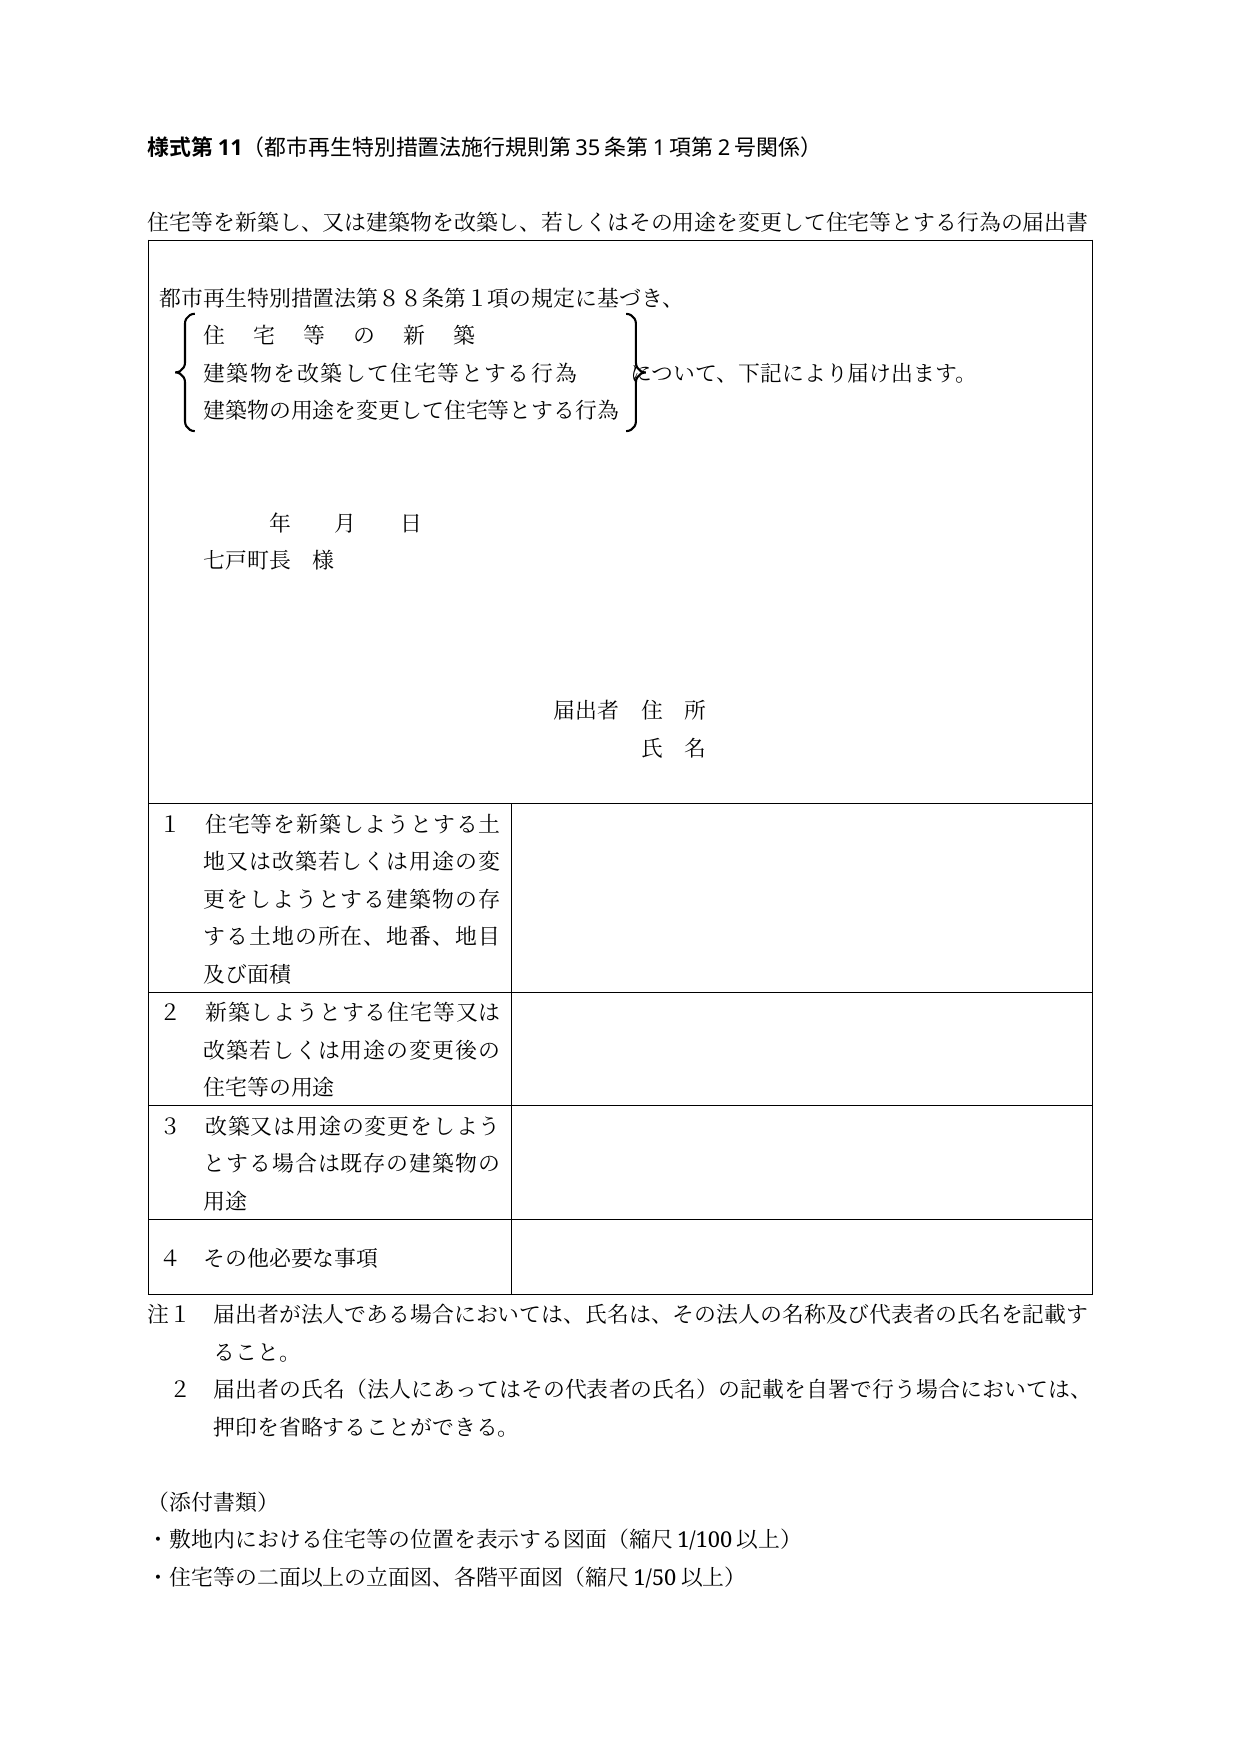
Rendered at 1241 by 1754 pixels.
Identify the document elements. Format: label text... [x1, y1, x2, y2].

text ２ 届出者の氏名（法人にあってはその代表者の氏名）の記載を自署で行う場合においては、押印を省略することができる。 [169, 1370, 1092, 1445]
table_cell ２ 新築しようとする住宅等又は改築若しくは用途の変更後の住宅等の用途 [149, 993, 511, 1105]
table_cell ４ その他必要な事項 [149, 1220, 511, 1294]
text 様式第11（都市再生特別措置法施行規則第35条第1項第2号関係） [148, 127, 1092, 164]
text 住宅等を新築し、又は建築物を改築し、若しくはその用途を変更して住宅等とする行為の届出書 [148, 202, 1092, 239]
table_cell [512, 1106, 1092, 1219]
table_cell １ 住宅等を新築しようとする土地又は改築若しくは用途の変更をしようとする建築物の存する土地の所在、地番、地目及び面積 [149, 804, 511, 992]
table_header 都市再生特別措置法第８８条第１項の規定に基づき、 住宅等の新築 建築物を改築して住宅等とする行為 について、下記により届け出ます。 建築物の用途を変更して住宅等とする行為 年 月 日 七戸町長 様 届出者 住 所 氏 名 [149, 241, 1092, 803]
text ・住宅等の二面以上の立面図、各階平面図（縮尺1/50以上） [148, 1557, 1092, 1595]
table_cell [512, 1220, 1092, 1294]
text （添付書類） [148, 1482, 1092, 1520]
text 注１ 届出者が法人である場合においては、氏名は、その法人の名称及び代表者の氏名を記載すること。 [148, 1295, 1092, 1370]
table_cell [512, 804, 1092, 992]
text ・敷地内における住宅等の位置を表示する図面（縮尺1/100以上） [148, 1520, 1092, 1557]
table_cell [512, 993, 1092, 1105]
table_cell ３ 改築又は用途の変更をしようとする場合は既存の建築物の用途 [149, 1106, 511, 1219]
